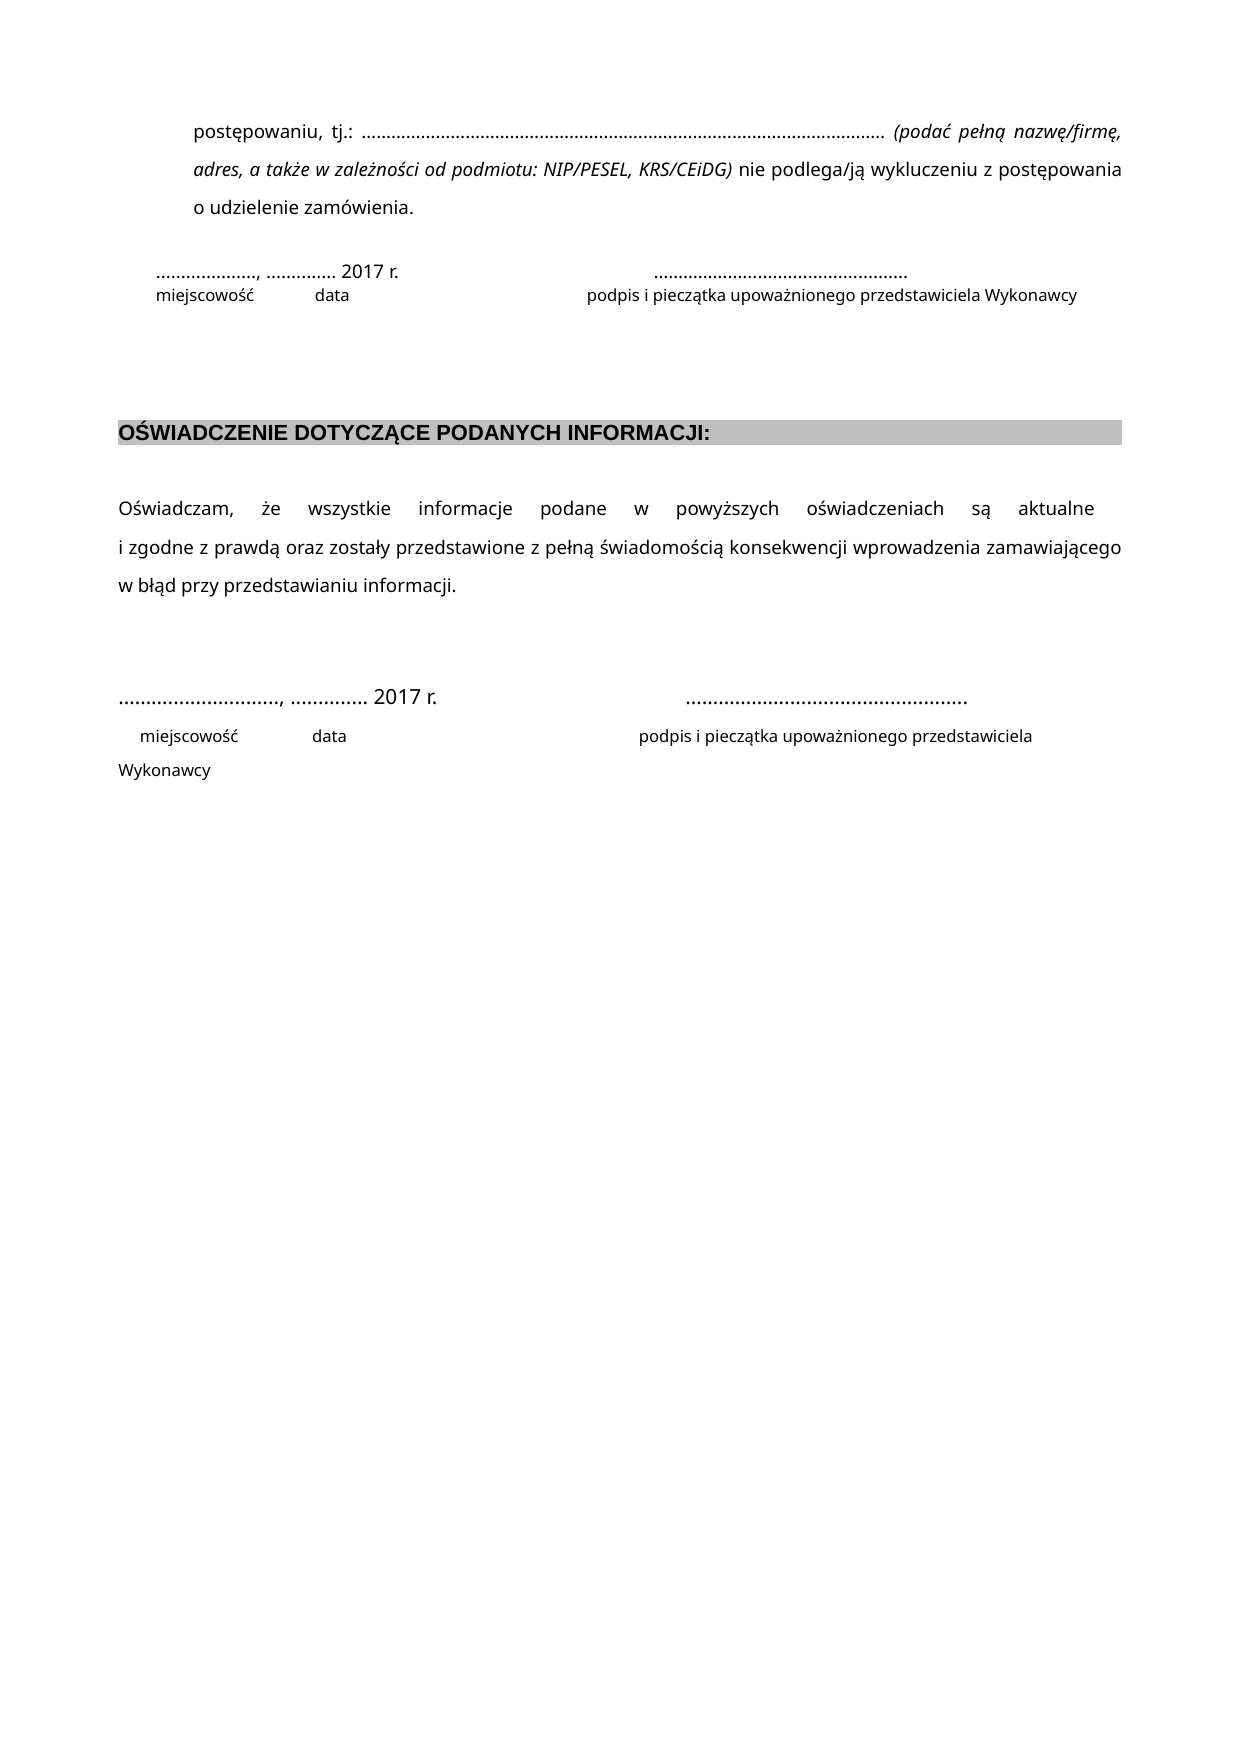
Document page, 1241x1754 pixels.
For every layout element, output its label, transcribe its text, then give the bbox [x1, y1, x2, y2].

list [156, 118, 1122, 220]
text Oświadczam, że wszystkie informacje podane w powyższych oświadczeniach są aktualne i zgodne z prawdą oraz zostały przedstawione z pełną świadomością konsekwencji wprowadzenia zamawiającego w błąd przy przedstawianiu informacji. [118, 496, 1122, 598]
text ...................., .............. 2017 r. ………………................................. [118, 258, 1122, 284]
text miejscowość data podpis i pieczątka upoważnionego przedstawiciela Wykonawcy [118, 725, 1122, 782]
text miejscowość data podpis i pieczątka upoważnionego przedstawiciela Wykonawcy [118, 284, 1122, 307]
text OŚWIADCZENIE DOTYCZĄCE PODANYCH INFORMACJI: [118, 420, 1122, 445]
text ………...................., .............. 2017 r. ………………................................. [118, 682, 1122, 711]
